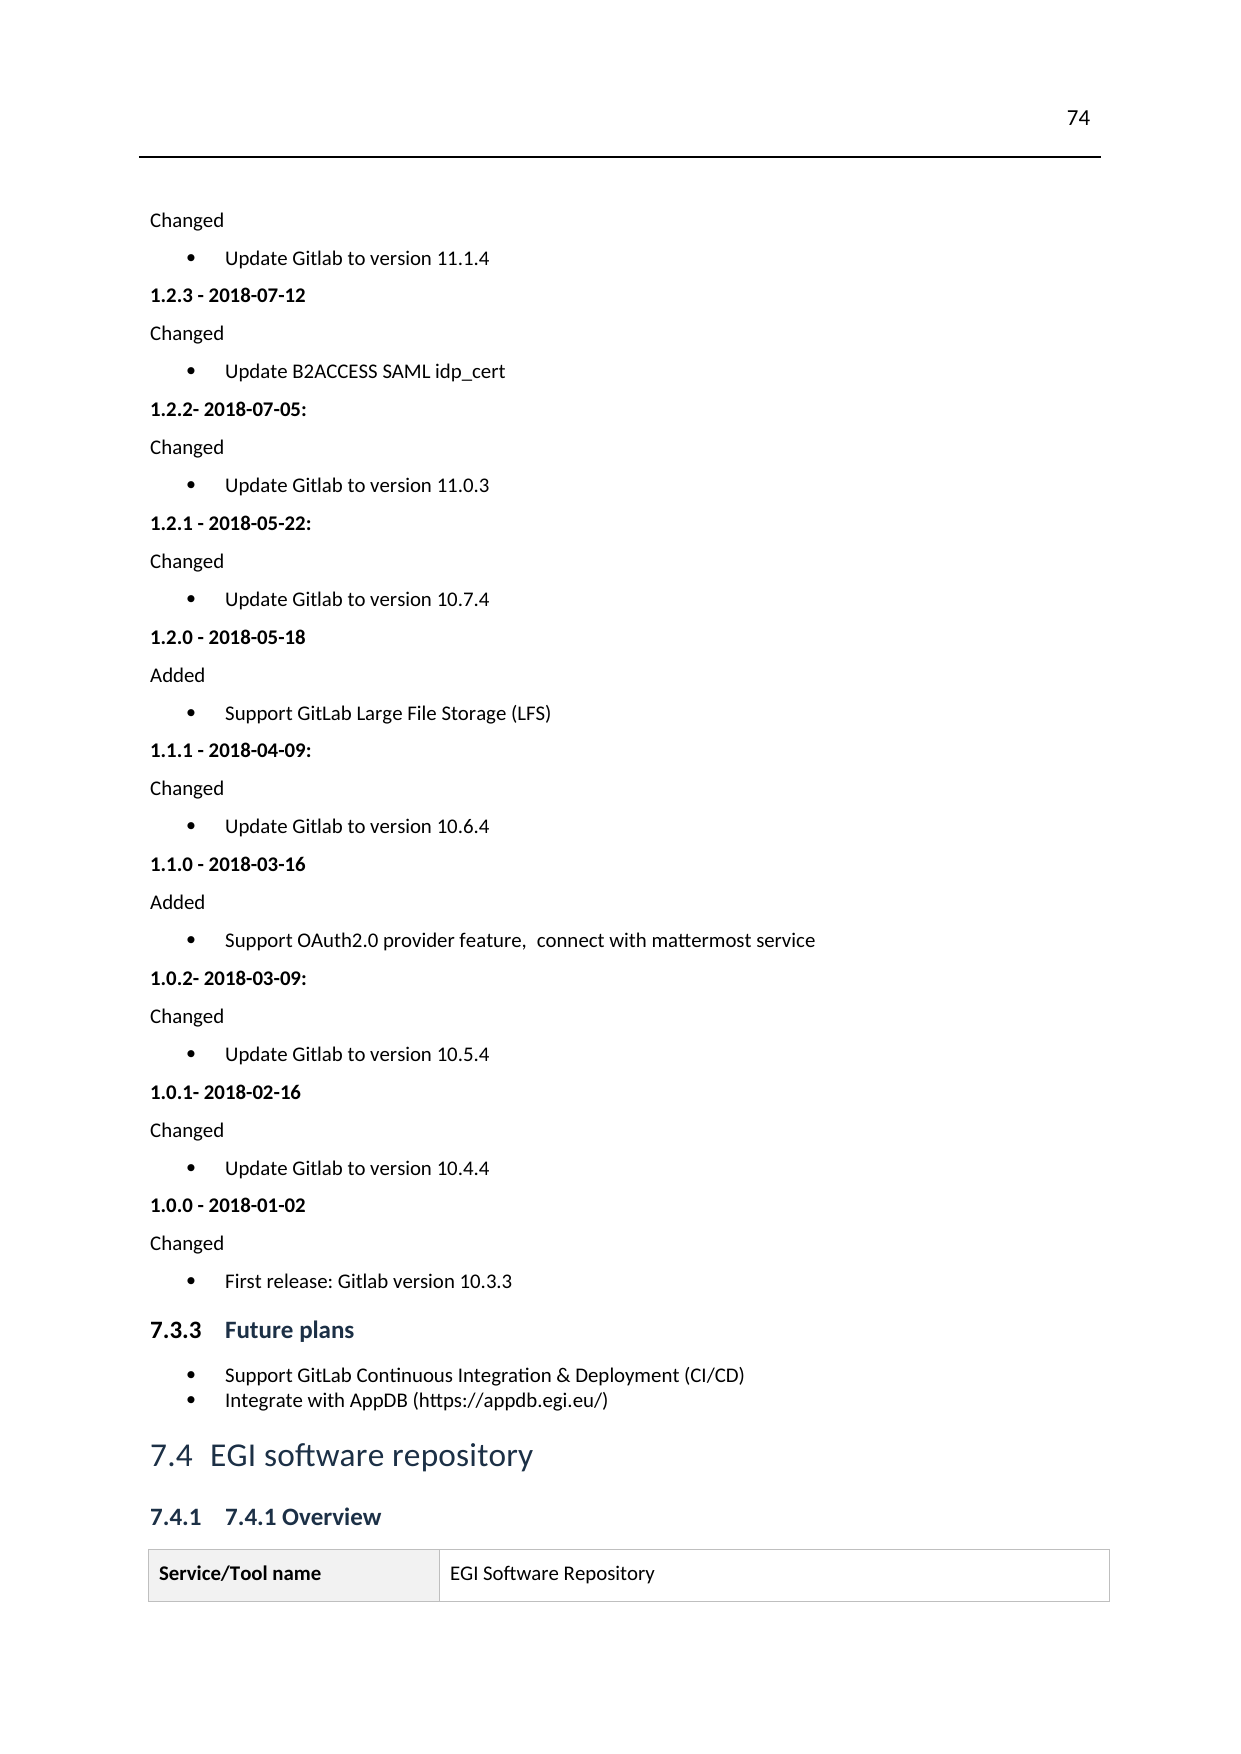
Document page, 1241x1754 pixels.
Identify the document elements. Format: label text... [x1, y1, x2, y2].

list Update B2ACCESS SAML idp_cert [187, 358, 1090, 384]
list Update Gitlab to version 11.1.4 [187, 245, 1090, 270]
text 1.1.0 - 2018-03-16 [150, 851, 1090, 877]
list First release: Gitlab version 10.3.3 [187, 1268, 1090, 1294]
list Support GitLab Continuous Integration & Deployment (CI/CD) [187, 1362, 1090, 1388]
text 1.0.2- 2018-03-09: [150, 965, 1090, 991]
subtitle Future plans [150, 1315, 1090, 1345]
list Support GitLab Large File Storage (LFS) [187, 700, 1090, 725]
text 1.2.0 - 2018-05-18 [150, 624, 1090, 649]
list Update Gitlab to version 11.0.3 [187, 472, 1090, 498]
text 1.2.1 - 2018-05-22: [150, 510, 1090, 536]
list Support OAuth2.0 provider feature, connect with mattermost service [187, 927, 1090, 953]
text 1.0.0 - 2018-01-02 [150, 1193, 1090, 1218]
list Update Gitlab to version 10.6.4 [187, 813, 1090, 839]
text Changed [150, 434, 1090, 460]
text Changed [150, 1117, 1090, 1142]
table_header Service/Tool name [149, 1550, 439, 1601]
text Changed [150, 321, 1090, 346]
subtitle 7.4.1 Overview [150, 1501, 1090, 1532]
list Update Gitlab to version 10.5.4 [187, 1041, 1090, 1066]
list Integrate with AppDB (https://appdb.egi.eu/) [187, 1388, 1090, 1413]
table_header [440, 1550, 1109, 1601]
text 1.0.1- 2018-02-16 [150, 1079, 1090, 1104]
text 1.2.3 - 2018-07-12 [150, 283, 1090, 308]
list Update Gitlab to version 10.7.4 [187, 586, 1090, 611]
text Changed [150, 548, 1090, 573]
text Changed [150, 207, 1090, 232]
text 1.2.2- 2018-07-05: [150, 396, 1090, 422]
text Changed [150, 1003, 1090, 1028]
subtitle EGI software repository [150, 1434, 1090, 1474]
text Added [150, 889, 1090, 915]
text Changed [150, 776, 1090, 801]
list Update Gitlab to version 10.4.4 [187, 1155, 1090, 1180]
text Changed [150, 1231, 1090, 1256]
text Added [150, 662, 1090, 687]
text 1.1.1 - 2018-04-09: [150, 738, 1090, 763]
